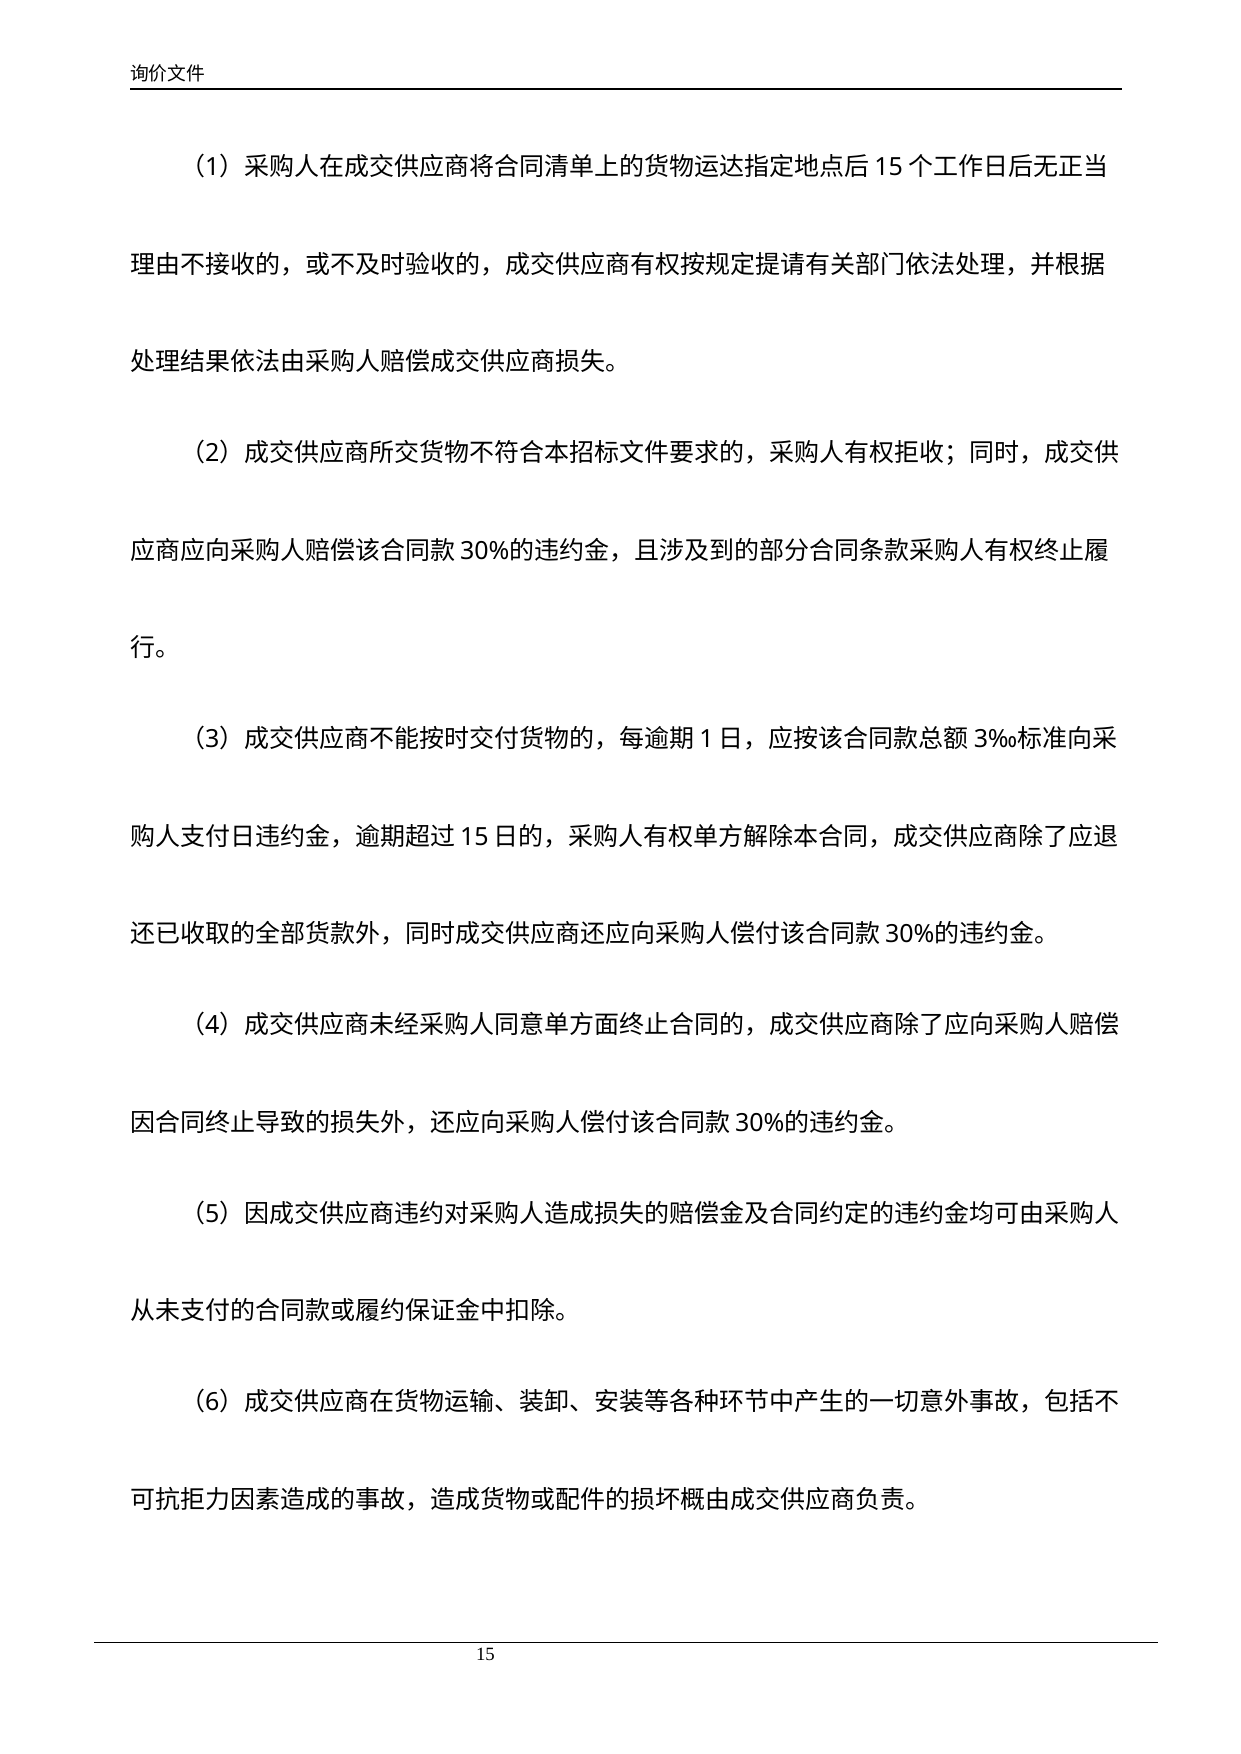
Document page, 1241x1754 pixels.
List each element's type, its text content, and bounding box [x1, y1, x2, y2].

text （4）成交供应商未经采购人同意单方面终止合同的，成交供应商除了应向采购人赔偿因合同终止导致的损失外，还应向采购人偿付该合同款30%的违约金。 [130, 990, 1122, 1153]
text （3）成交供应商不能按时交付货物的，每逾期1日，应按该合同款总额3‰标准向采购人支付日违约金，逾期超过15日的，采购人有权单方解除本合同，成交供应商除了应退还已收取的全部货款外，同时成交供应商还应向采购人偿付该合同款30%的违约金。 [130, 704, 1122, 964]
text （1）采购人在成交供应商将合同清单上的货物运达指定地点后15个工作日后无正当理由不接收的，或不及时验收的，成交供应商有权按规定提请有关部门依法处理，并根据处理结果依法由采购人赔偿成交供应商损失。 [130, 132, 1122, 392]
text （6）成交供应商在货物运输、装卸、安装等各种环节中产生的一切意外事故，包括不可抗拒力因素造成的事故，造成货物或配件的损坏概由成交供应商负责。 [130, 1367, 1122, 1530]
text （2）成交供应商所交货物不符合本招标文件要求的，采购人有权拒收；同时，成交供应商应向采购人赔偿该合同款30%的违约金，且涉及到的部分合同条款采购人有权终止履行。 [130, 418, 1122, 678]
text （5）因成交供应商违约对采购人造成损失的赔偿金及合同约定的违约金均可由采购人从未支付的合同款或履约保证金中扣除。 [130, 1179, 1122, 1341]
